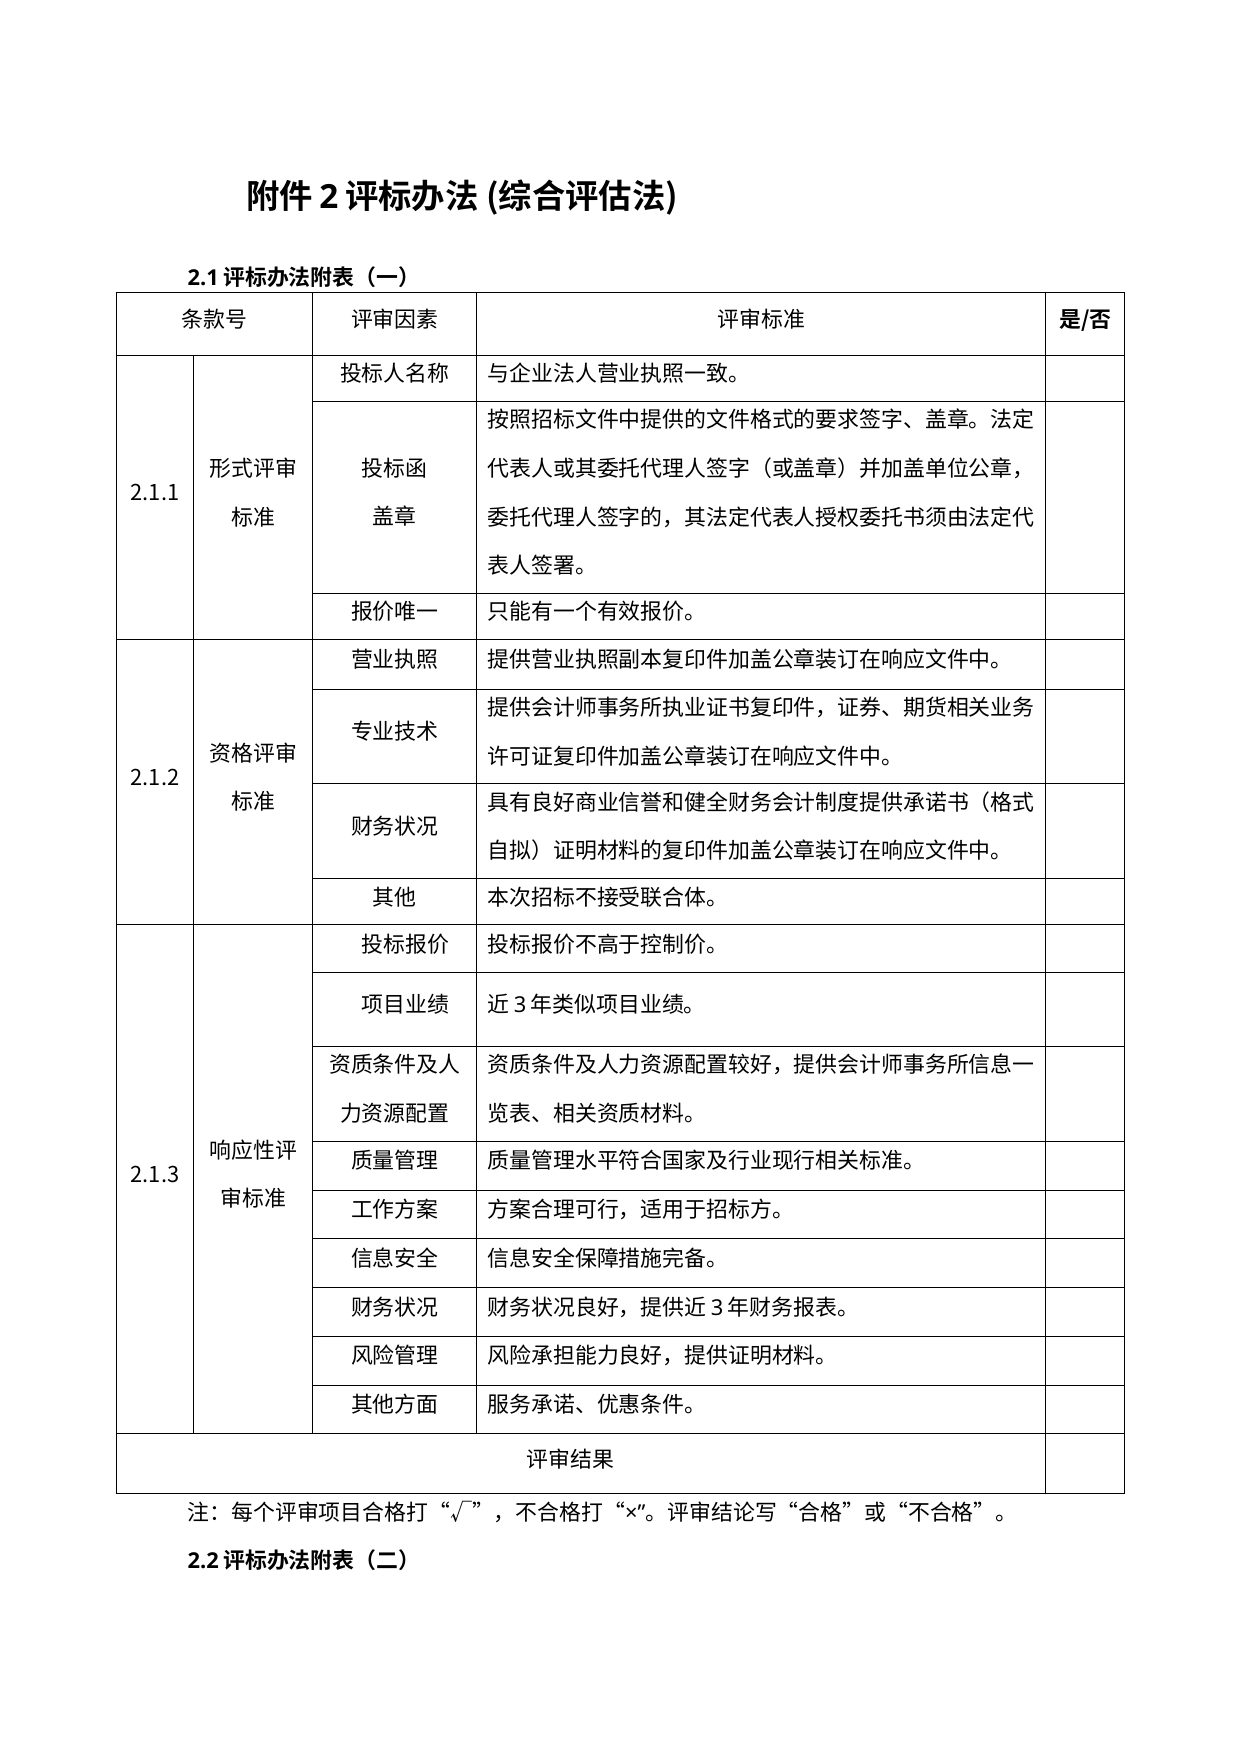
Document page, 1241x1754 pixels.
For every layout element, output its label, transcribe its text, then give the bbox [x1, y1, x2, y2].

table_cell [1046, 1288, 1124, 1336]
table_cell 财务状况 [313, 1288, 476, 1336]
table_cell 本次招标不接受联合体。 [477, 879, 1045, 924]
table_cell 评审结果 [117, 1434, 1045, 1493]
table_cell [1046, 356, 1124, 401]
table_header 评审标准 [477, 293, 1045, 354]
table_cell 财务状况 [313, 784, 476, 878]
table_cell 报价唯一 [313, 594, 476, 639]
table_cell 近3年类似项目业绩。 [477, 973, 1045, 1046]
table_cell 投标函 盖章 [313, 402, 476, 593]
table_cell [1046, 1191, 1124, 1238]
table_cell 资格评审标准 [194, 640, 312, 924]
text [187, 162, 1053, 227]
table_header 条款号 [117, 293, 312, 354]
table_header 是/否 [1046, 293, 1124, 354]
table_cell 提供会计师事务所执业证书复印件，证券、期货相关业务许可证复印件加盖公章装订在响应文件中。 [477, 690, 1045, 783]
table_cell 信息安全 [313, 1239, 476, 1287]
table_cell [1046, 973, 1124, 1046]
table_cell 只能有一个有效报价。 [477, 594, 1045, 639]
table_cell 财务状况良好，提供近3年财务报表。 [477, 1288, 1045, 1336]
table_cell 营业执照 [313, 640, 476, 688]
table_cell [1046, 1337, 1124, 1384]
table_cell 与企业法人营业执照一致。 [477, 356, 1045, 401]
table_cell 提供营业执照副本复印件加盖公章装订在响应文件中。 [477, 640, 1045, 688]
table_cell 质量管理水平符合国家及行业现行相关标准。 [477, 1142, 1045, 1189]
table_cell 投标人名称 [313, 356, 476, 401]
table_cell 形式评审标准 [194, 356, 312, 639]
table_cell [1046, 640, 1124, 688]
table_cell 服务承诺、优惠条件。 [477, 1386, 1045, 1433]
table_cell 投标报价 [313, 925, 476, 972]
table_header 评审因素 [313, 293, 476, 354]
table_cell 其他 [313, 879, 476, 924]
table_cell [1046, 402, 1124, 593]
table_cell 按照招标文件中提供的文件格式的要求签字、盖章。法定代表人或其委托代理人签字（或盖章）并加盖单位公章，委托代理人签字的，其法定代表人授权委托书须由法定代表人签署。 [477, 402, 1045, 593]
table_cell 投标报价不高于控制价。 [477, 925, 1045, 972]
table_cell 2.1.1 [117, 356, 193, 639]
table_cell [1046, 690, 1124, 783]
table_cell 其他方面 [313, 1386, 476, 1433]
table_cell [1046, 594, 1124, 639]
table_cell 风险管理 [313, 1337, 476, 1384]
table_cell 2.1.2 [117, 640, 193, 924]
table_cell [1046, 1386, 1124, 1433]
table_cell [1046, 784, 1124, 878]
table_cell 2.1.3 [117, 925, 193, 1433]
text 2.1评标办法附表（一） [187, 259, 1053, 292]
table_cell [1046, 1434, 1124, 1493]
table_cell [1046, 1239, 1124, 1287]
table_cell 专业技术 [313, 690, 476, 783]
table_cell 风险承担能力良好，提供证明材料。 [477, 1337, 1045, 1384]
table_cell 具有良好商业信誉和健全财务会计制度提供承诺书（格式自拟）证明材料的复印件加盖公章装订在响应文件中。 [477, 784, 1045, 878]
table_cell 工作方案 [313, 1191, 476, 1238]
table_cell 信息安全保障措施完备。 [477, 1239, 1045, 1287]
table_cell [1046, 1047, 1124, 1141]
table_cell [1046, 879, 1124, 924]
table_cell 项目业绩 [313, 973, 476, 1046]
table_cell 质量管理 [313, 1142, 476, 1189]
table_cell 资质条件及人力资源配置 [313, 1047, 476, 1141]
table_cell 资质条件及人力资源配置较好，提供会计师事务所信息一览表、相关资质材料。 [477, 1047, 1045, 1141]
table_cell 响应性评审标准 [194, 925, 312, 1433]
text 注：每个评审项目合格打“√”，不合格打“×”。评审结论写“合格”或“不合格”。 [187, 1494, 1053, 1527]
table_cell [1046, 925, 1124, 972]
text 2.2评标办法附表（二） [187, 1543, 1053, 1575]
table_cell 方案合理可行，适用于招标方。 [477, 1191, 1045, 1238]
table_cell [1046, 1142, 1124, 1189]
